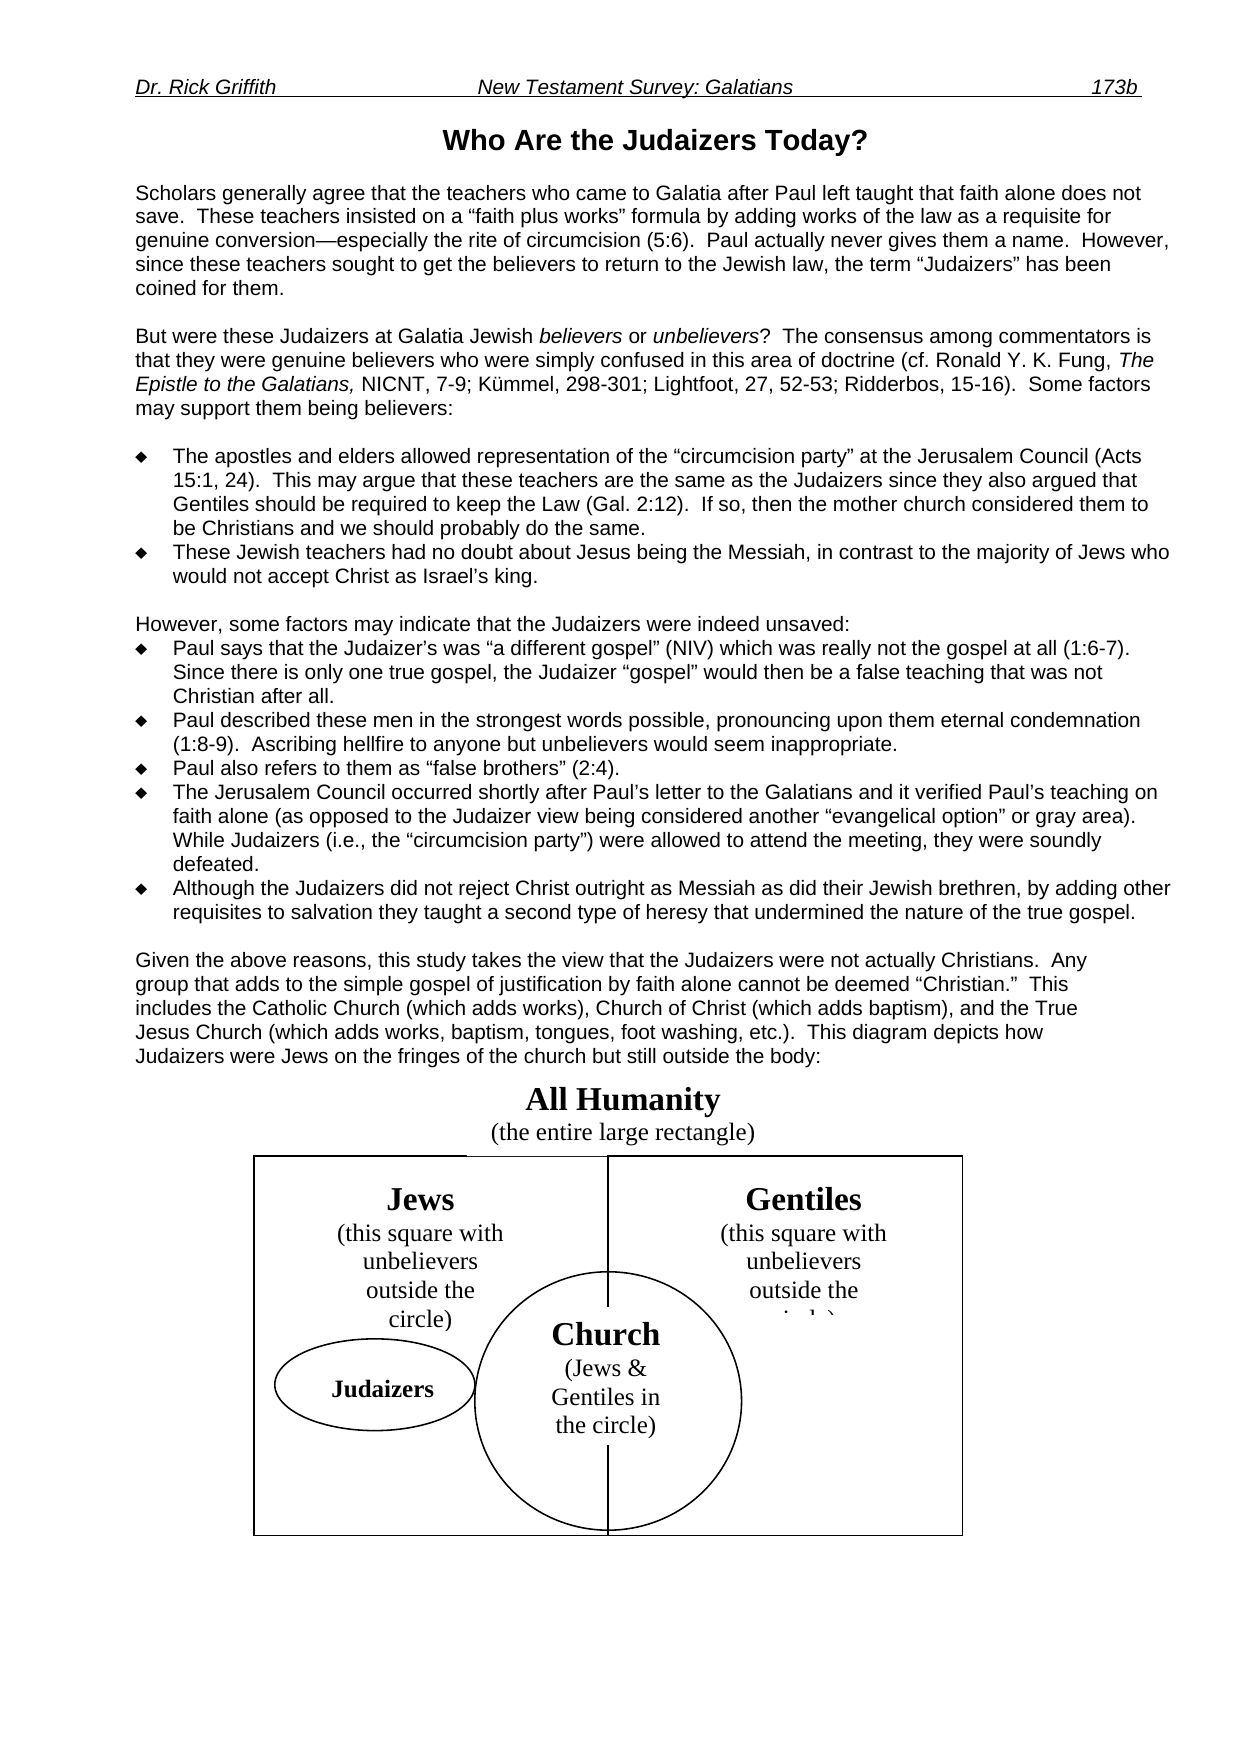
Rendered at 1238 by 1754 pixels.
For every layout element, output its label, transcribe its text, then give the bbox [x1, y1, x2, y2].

list These Jewish teachers had no doubt about Jesus being the Messiah, in contrast to the majority of Jews who would not accept Christ as Israel’s king. [135, 540, 1177, 588]
text But were these Judaizers at Galatia Jewish believers or unbelievers? The consensus among commentators is that they were genuine believers who were simply confused in this area of doctrine (cf. Ronald Y. K. Fung, The Epistle to the Galatians, NICNT, 7-9; Kümmel, 298-301; Lightfoot, 27, 52-53; Ridderbos, 15-16). Some factors may support them being believers: [135, 324, 1177, 420]
text Who Are the Judaizers Today? [135, 123, 1176, 156]
list The Jerusalem Council occurred shortly after Paul’s letter to the Galatians and it verified Paul’s teaching on faith alone (as opposed to the Judaizer view being considered another “evangelical option” or gray area). While Judaizers (i.e., the “circumcision party”) were allowed to attend the meeting, they were soundly defeated. [135, 780, 1177, 876]
list Paul described these men in the strongest words possible, pronouncing upon them eternal condemnation (1:8-9). Ascribing hellfire to anyone but unbelievers would seem inappropriate. [135, 708, 1177, 756]
text Given the above reasons, this study takes the view that the Judaizers were not actually Christians. Any group that adds to the simple gospel of justification by faith alone cannot be deemed “Christian.” This includes the Catholic Church (which adds works), Church of Christ (which adds baptism), and the True Jesus Church (which adds works, baptism, tongues, foot washing, etc.). This diagram depicts how Judaizers were Jews on the fringes of the church but still outside the body: [135, 948, 1137, 1068]
text Scholars generally agree that the teachers who came to Galatia after Paul left taught that faith alone does not save. These teachers insisted on a “faith plus works” formula by adding works of the law as a requisite for genuine conversion—especially the rite of circumcision (5:6). Paul actually never gives them a name. However, since these teachers sought to get the believers to return to the Jewish law, the term “Judaizers” has been coined for them. [135, 180, 1177, 300]
list Paul also refers to them as “false brothers” (2:4). [135, 756, 1177, 780]
list The apostles and elders allowed representation of the “circumcision party” at the Jerusalem Council (Acts 15:1, 24). This may argue that these teachers are the same as the Judaizers since they also argued that Gentiles should be required to keep the Law (Gal. 2:12). If so, then the mother church considered them to be Christians and we should probably do the same. [135, 444, 1177, 540]
list Paul says that the Judaizer’s was “a different gospel” (NIV) which was really not the gospel at all (1:6-7). Since there is only one true gospel, the Judaizer “gospel” would then be a false teaching that was not Christian after all. [135, 636, 1177, 708]
list Although the Judaizers did not reject Christ outright as Messiah as did their Jewish brethren, by adding other requisites to salvation they taught a second type of heresy that undermined the nature of the true gospel. [135, 876, 1177, 924]
text However, some factors may indicate that the Judaizers were indeed unsaved: [135, 612, 1177, 636]
